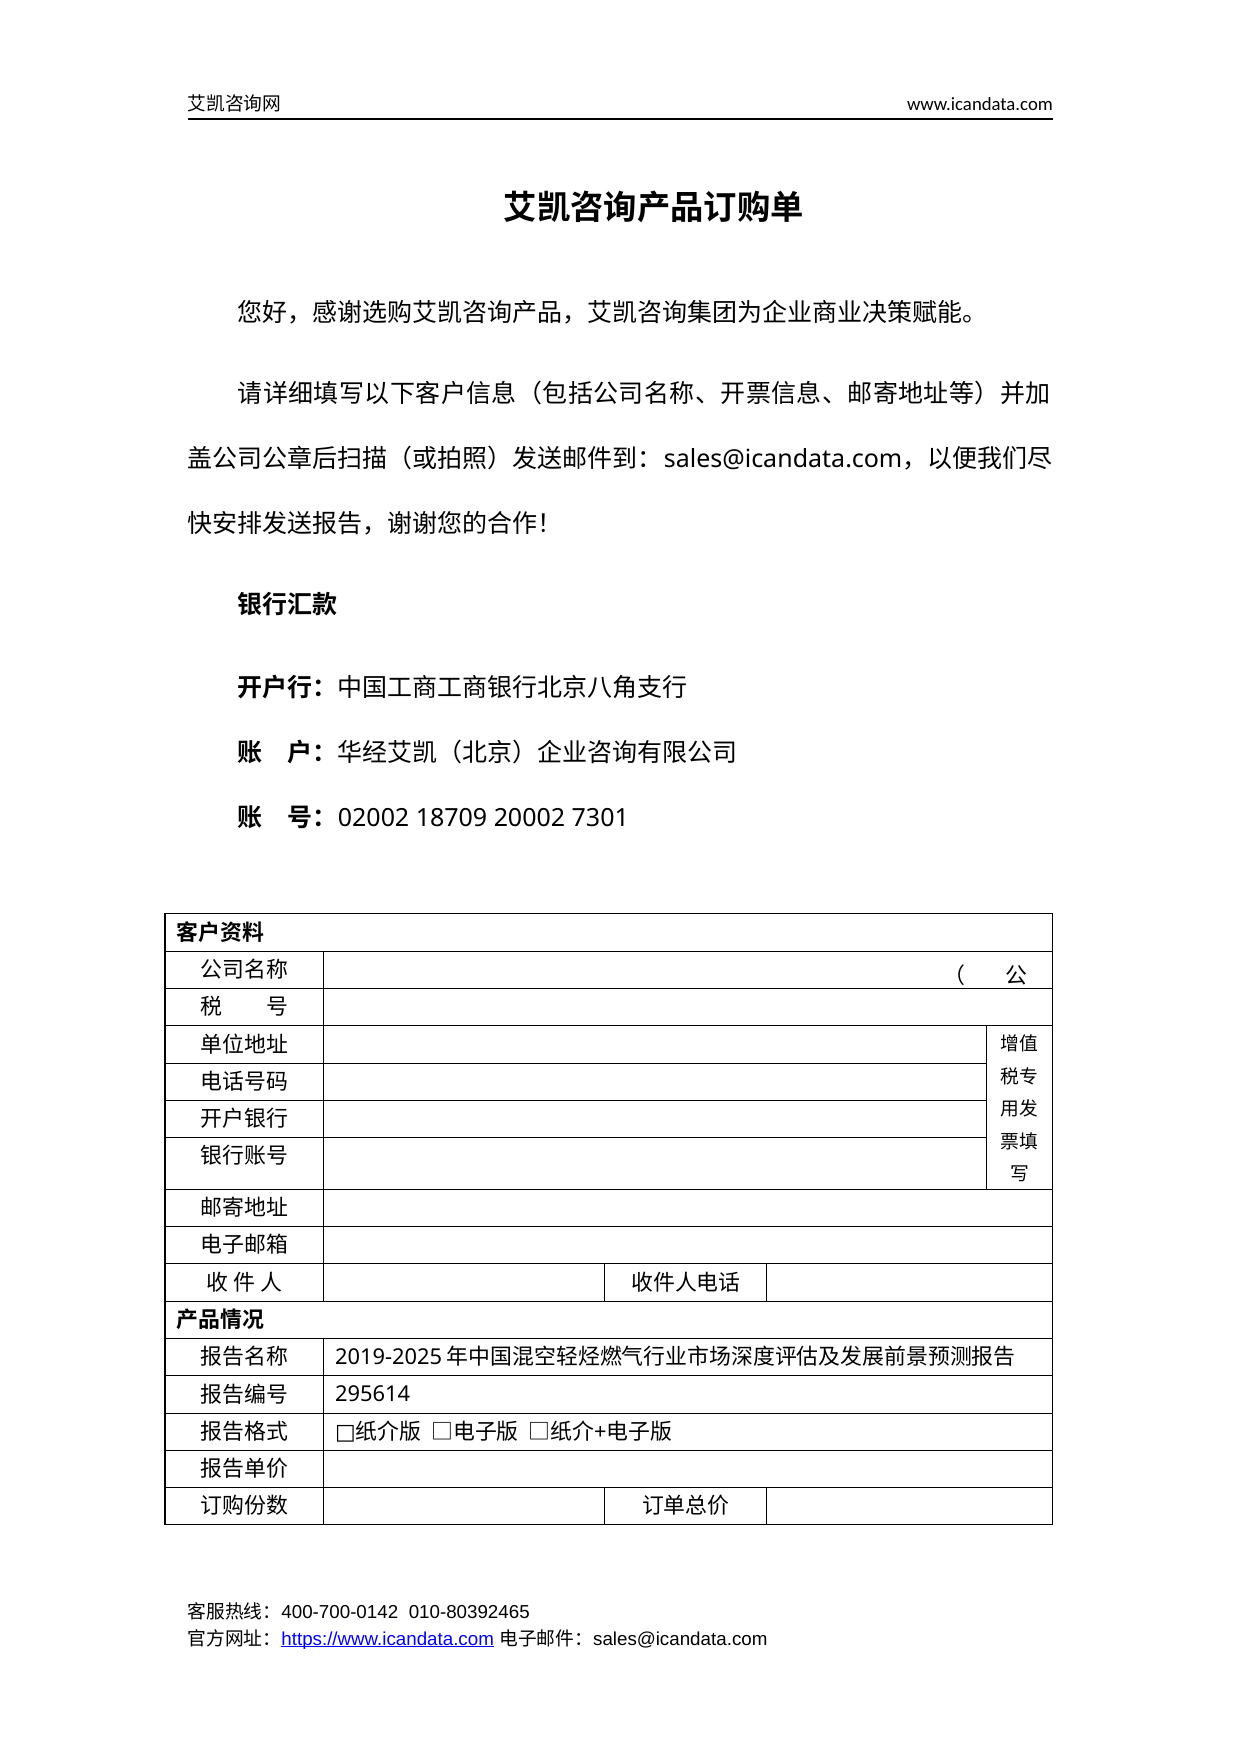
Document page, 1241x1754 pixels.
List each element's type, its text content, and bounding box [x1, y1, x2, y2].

table_cell 电子邮箱 [166, 1227, 323, 1263]
table_cell 增值税专用发票填写 [987, 1026, 1052, 1189]
text 请详细填写以下客户信息（包括公司名称、开票信息、邮寄地址等）并加盖公司公章后扫描（或拍照）发送邮件到：sales@icandata.com，以便我们尽快安排发送报告，谢谢您的合作！ [187, 359, 1053, 554]
table_cell 报告单价 [166, 1451, 323, 1487]
table_cell [324, 989, 1052, 1025]
table_cell 报告名称 [166, 1339, 323, 1375]
table_cell [324, 1227, 1052, 1263]
table_cell 报告格式 [166, 1414, 323, 1450]
table_cell □纸介版 □电子版 □纸介+电子版 [324, 1414, 1052, 1450]
table_cell 收 件 人 [166, 1264, 323, 1301]
table_cell 邮寄地址 [166, 1190, 323, 1226]
text 账 户：华经艾凯（北京）企业咨询有限公司 [187, 718, 1053, 783]
text 银行汇款 [187, 570, 1053, 635]
table_cell [324, 1026, 986, 1062]
table_cell 订购份数 [166, 1488, 323, 1524]
table_cell 税 号 [166, 989, 323, 1025]
table_cell 开户银行 [166, 1101, 323, 1137]
table_cell [324, 1190, 1052, 1226]
table_cell 电话号码 [166, 1064, 323, 1100]
table_cell 报告编号 [166, 1376, 323, 1412]
table_cell [324, 952, 1052, 988]
table_cell [324, 1451, 1052, 1487]
text 账 号：02002 18709 20002 7301 [187, 783, 1053, 848]
table_cell 银行账号 [166, 1138, 323, 1189]
table_cell 295614 [324, 1376, 1052, 1412]
table_cell 2019-2025年中国混空轻烃燃气行业市场深度评估及发展前景预测报告 [324, 1339, 1052, 1375]
table_cell [324, 1488, 604, 1524]
text 开户行：中国工商工商银行北京八角支行 [187, 653, 1053, 718]
table_cell [767, 1488, 1052, 1524]
table_cell 订单总价 [605, 1488, 766, 1524]
table_cell 单位地址 [166, 1026, 323, 1062]
table_cell [324, 1101, 986, 1137]
table_header 客户资料 [166, 914, 1052, 951]
table_cell [324, 1264, 604, 1301]
table_cell 收件人电话 [605, 1264, 766, 1301]
table_cell [324, 1064, 986, 1100]
table_cell 公司名称 [166, 952, 323, 988]
text 您好，感谢选购艾凯咨询产品，艾凯咨询集团为企业商业决策赋能。 [187, 278, 1053, 343]
text 艾凯咨询产品订购单 [187, 172, 1053, 237]
table_cell 产品情况 [166, 1302, 1052, 1338]
table_cell [324, 1138, 986, 1189]
table_cell [767, 1264, 1052, 1301]
